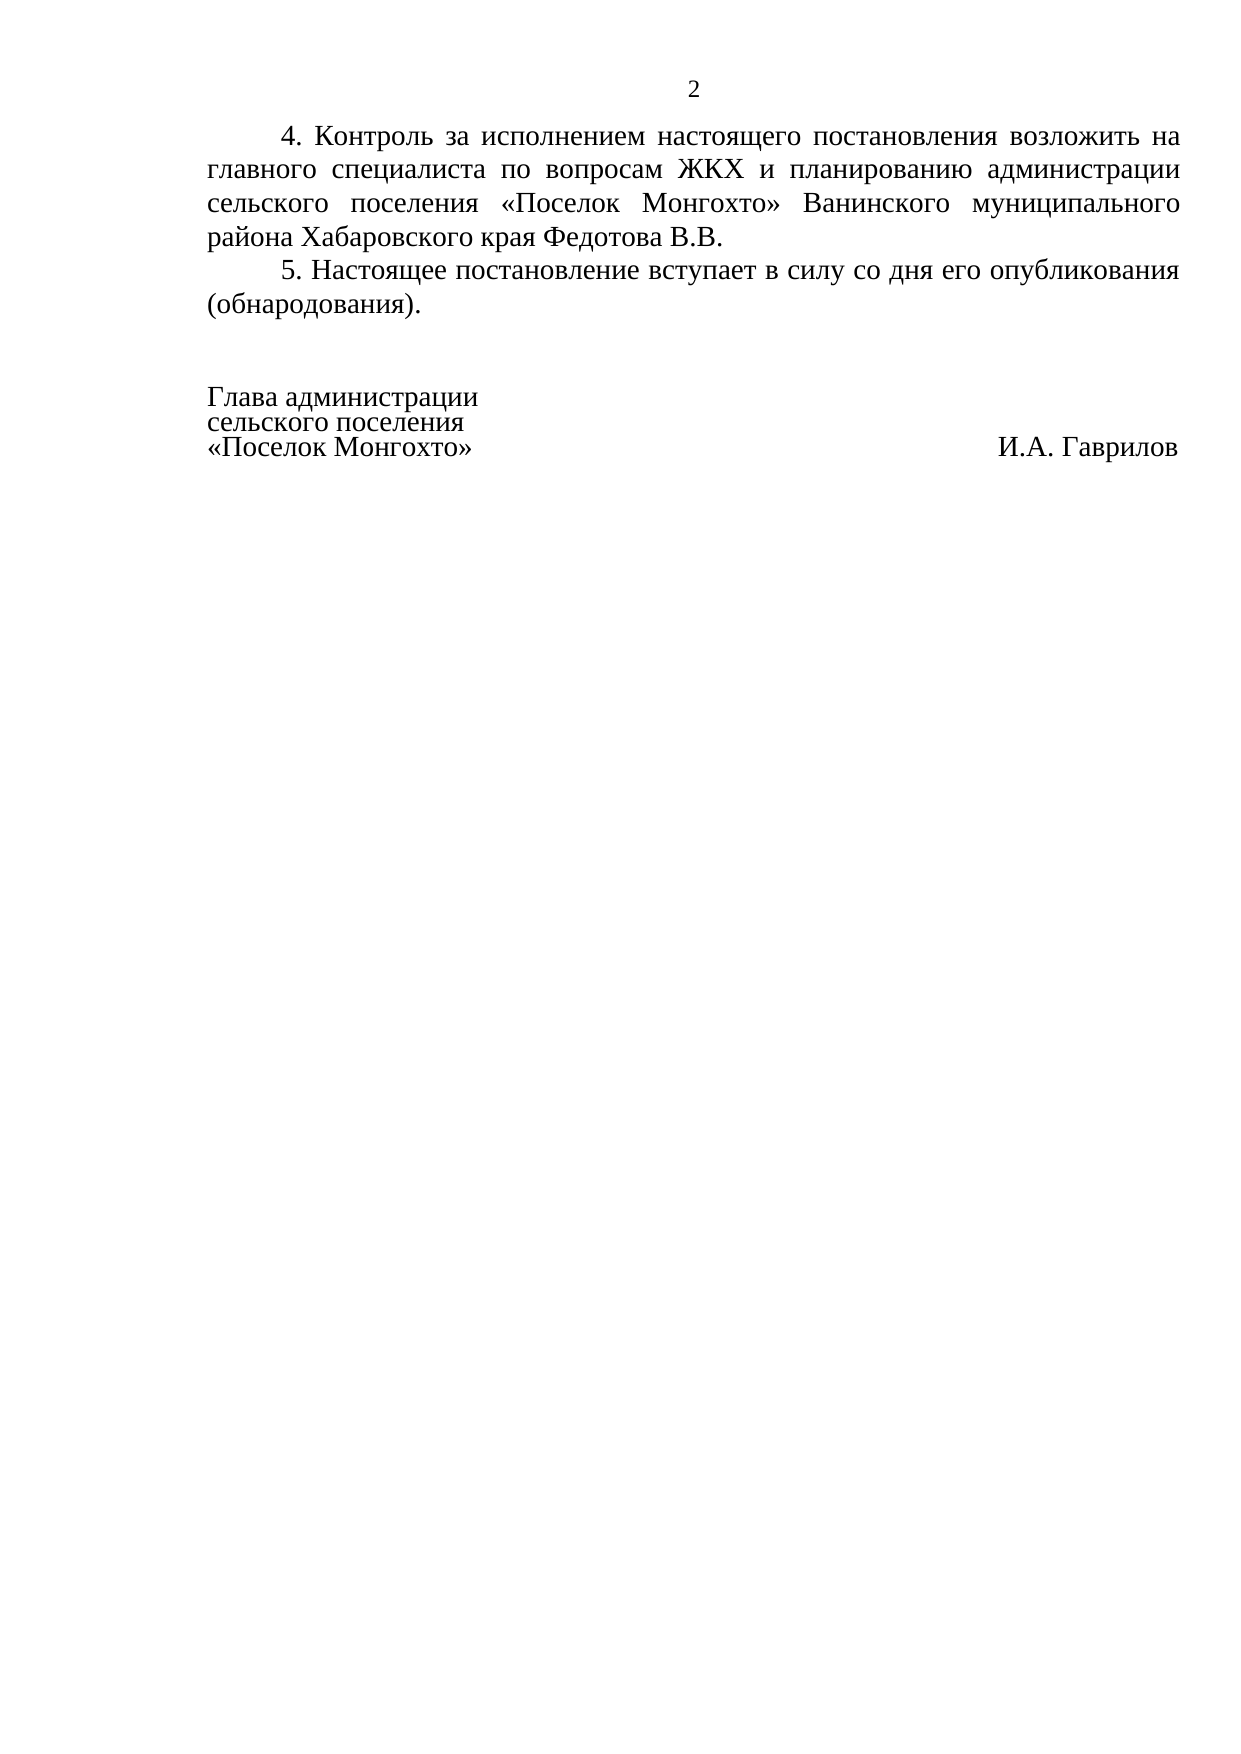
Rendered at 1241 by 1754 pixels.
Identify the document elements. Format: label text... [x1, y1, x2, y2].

text 5. Настоящее постановление вступает в силу со дня его опубликования (обнародования). [207, 252, 1181, 319]
text 4. Контроль за исполнением настоящего постановления возложить на главного специалиста по вопросам ЖКХ и планированию администрации сельского поселения «Поселок Монгохто» Ванинского муниципального района Хабаровского края Федотова В.В. [207, 118, 1181, 252]
text сельского поселения [207, 411, 1181, 436]
text «Поселок Монгохто» И.А. Гаврилов [207, 436, 1181, 461]
text Глава администрации [207, 386, 1181, 411]
